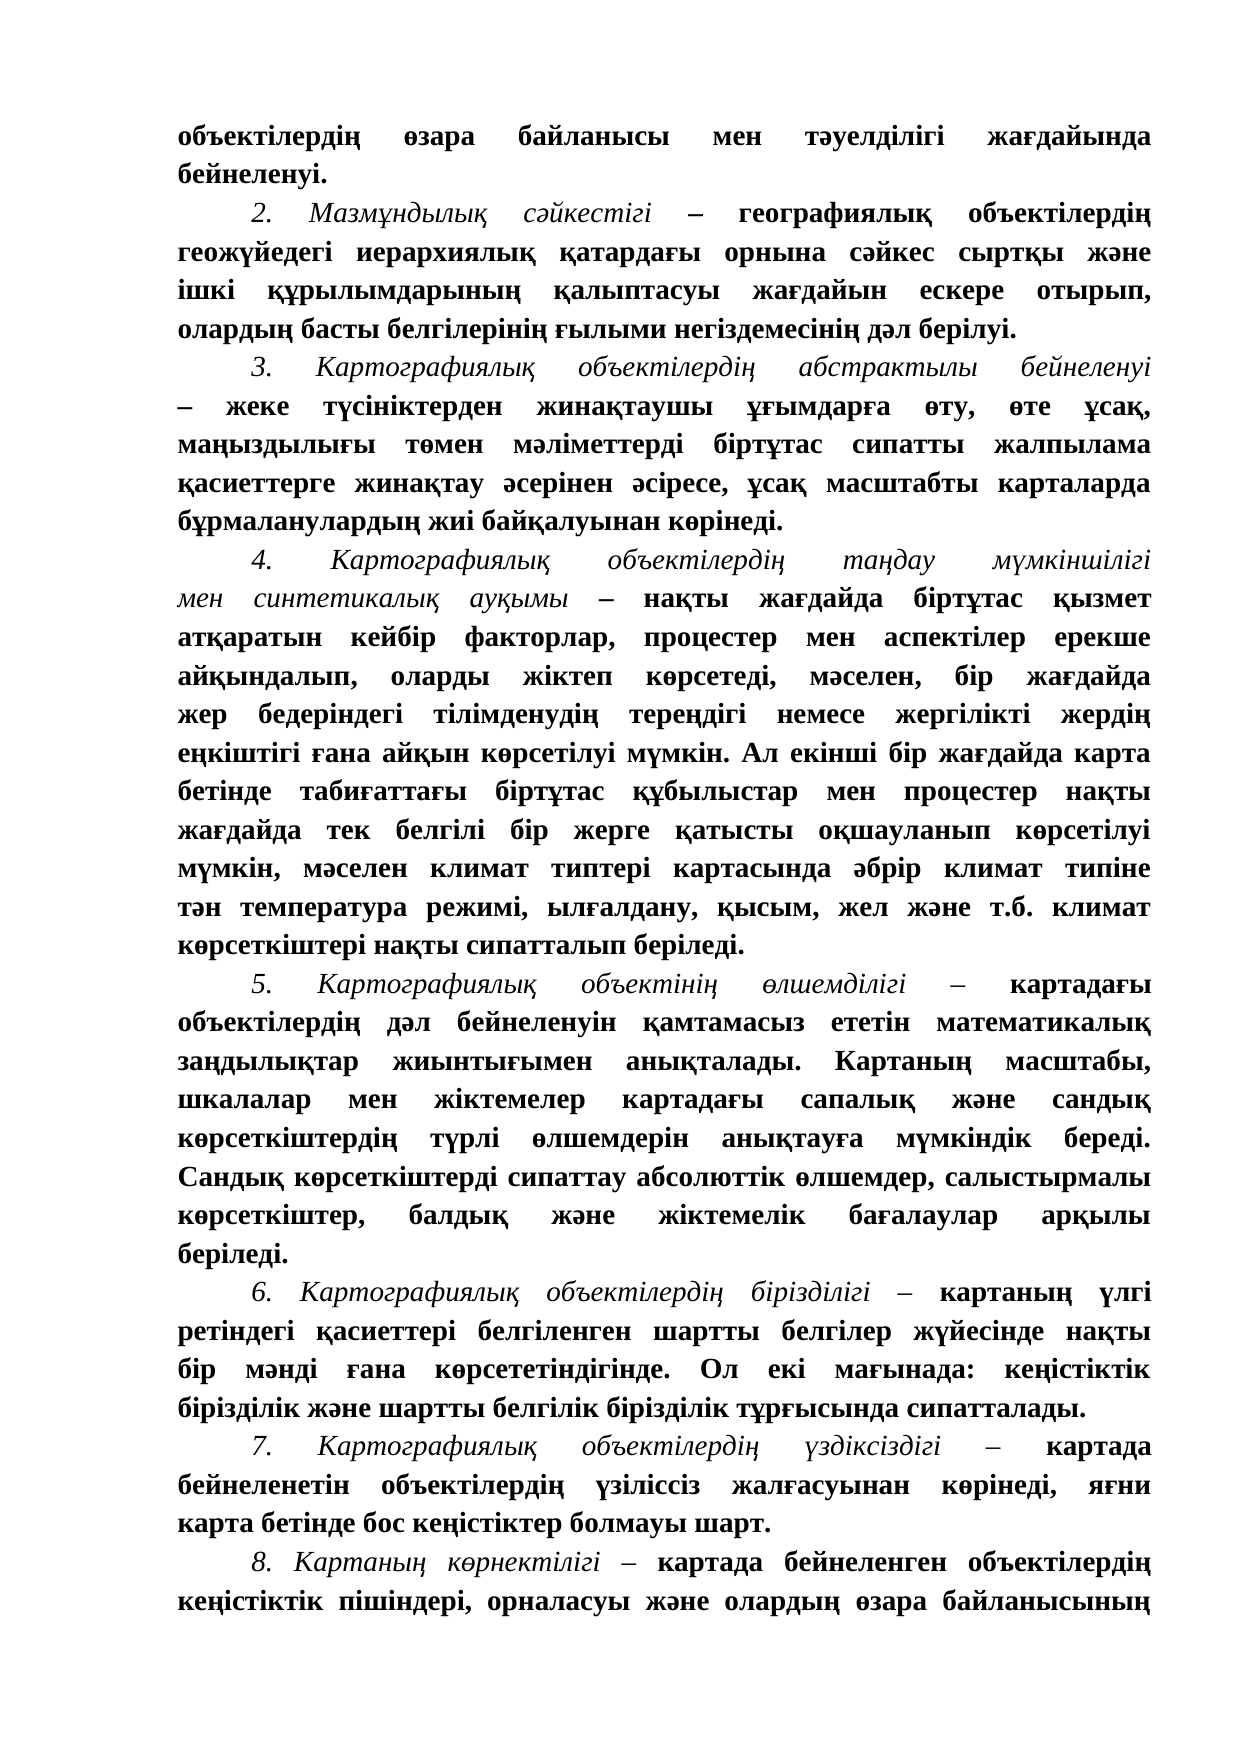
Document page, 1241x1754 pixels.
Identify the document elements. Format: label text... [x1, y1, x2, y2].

text 4. Картографиялық объектілердің таңдау мүмкіншілігі мен синтетикалық ауқымы – нақты жағдайда біртұтас қызмет атқаратын кейбір факторлар, процестер мен аспектілер ерекше айқындалып, оларды жіктеп көрсетеді, мəселен, бір жағдайда жер бедеріндегі тілімденудің тереңдігі немесе жергілікті жердің еңкіштігі ғана айқын көрсетілуі мүмкін. Ал екінші бір жағдайда карта бетінде табиғаттағы біртұтас құбылыстар мен процестер нақты жағдайда тек белгілі бір жерге қатысты оқшауланып көрсетілуі мүмкін, мəселен климат типтері картасында əбрір климат типіне тəн температура режимі, ылғалдану, қысым, жел жəне т.б. климат көрсеткіштері нақты сипатталып беріледі. [177, 542, 1152, 961]
text 7. Картографиялық объектілердің үздіксіздігі – картада бейнеленетін объектілердің үзіліссіз жалғасуынан көрінеді, яғни карта бетінде бос кеңістіктер болмауы шарт. [177, 1428, 1152, 1539]
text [177, 118, 1152, 190]
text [177, 1544, 1152, 1616]
text 3. Картографиялық объектілердің абстрактылы бейнеленуі – жеке түсініктерден жинақтаушы ұғымдарға өту, өте ұсақ, маңыздылығы төмен мəліметтерді біртұтас сипатты жалпылама қасиеттерге жинақтау əсерінен əсіресе, ұсақ масштабты карталарда бұрмаланулардың жиі байқалуынан көрінеді. [177, 349, 1152, 537]
text 5. Картографиялық объектінің өлшемділігі – картадағы объектілердің дəл бейнеленуін қамтамасыз ететін математикалық заңдылықтар жиынтығымен анықталады. Картаның масштабы, шкалалар мен жіктемелер картадағы сапалық жəне сандық көрсеткіштердің түрлі өлшемдерін анықтауға мүмкіндік береді. Сандық көрсеткіштерді сипаттау абсолюттік өлшемдер, салыстырмалы көрсеткіштер, балдық жəне жіктемелік бағалаулар арқылы беріледі. [177, 966, 1152, 1269]
text 6. Картографиялық объектілердің бірізділігі – картаның үлгі ретіндегі қасиеттері белгіленген шартты белгілер жүйесінде нақты бір мəнді ғана көрсететіндігінде. Ол екі мағынада: кеңістіктік бірізділік жəне шартты белгілік бірізділік тұрғысында сипатталады. [177, 1274, 1152, 1423]
text 2. Мазмұндылық сəйкестігі – географиялық объектілердің геожүйедегі иерархиялық қатардағы орнына сəйкес сыртқы жəне ішкі құрылымдарының қалыптасуы жағдайын ескере отырып, олардың басты белгілерінің ғылыми негіздемесінің дəл берілуі. [177, 195, 1152, 344]
